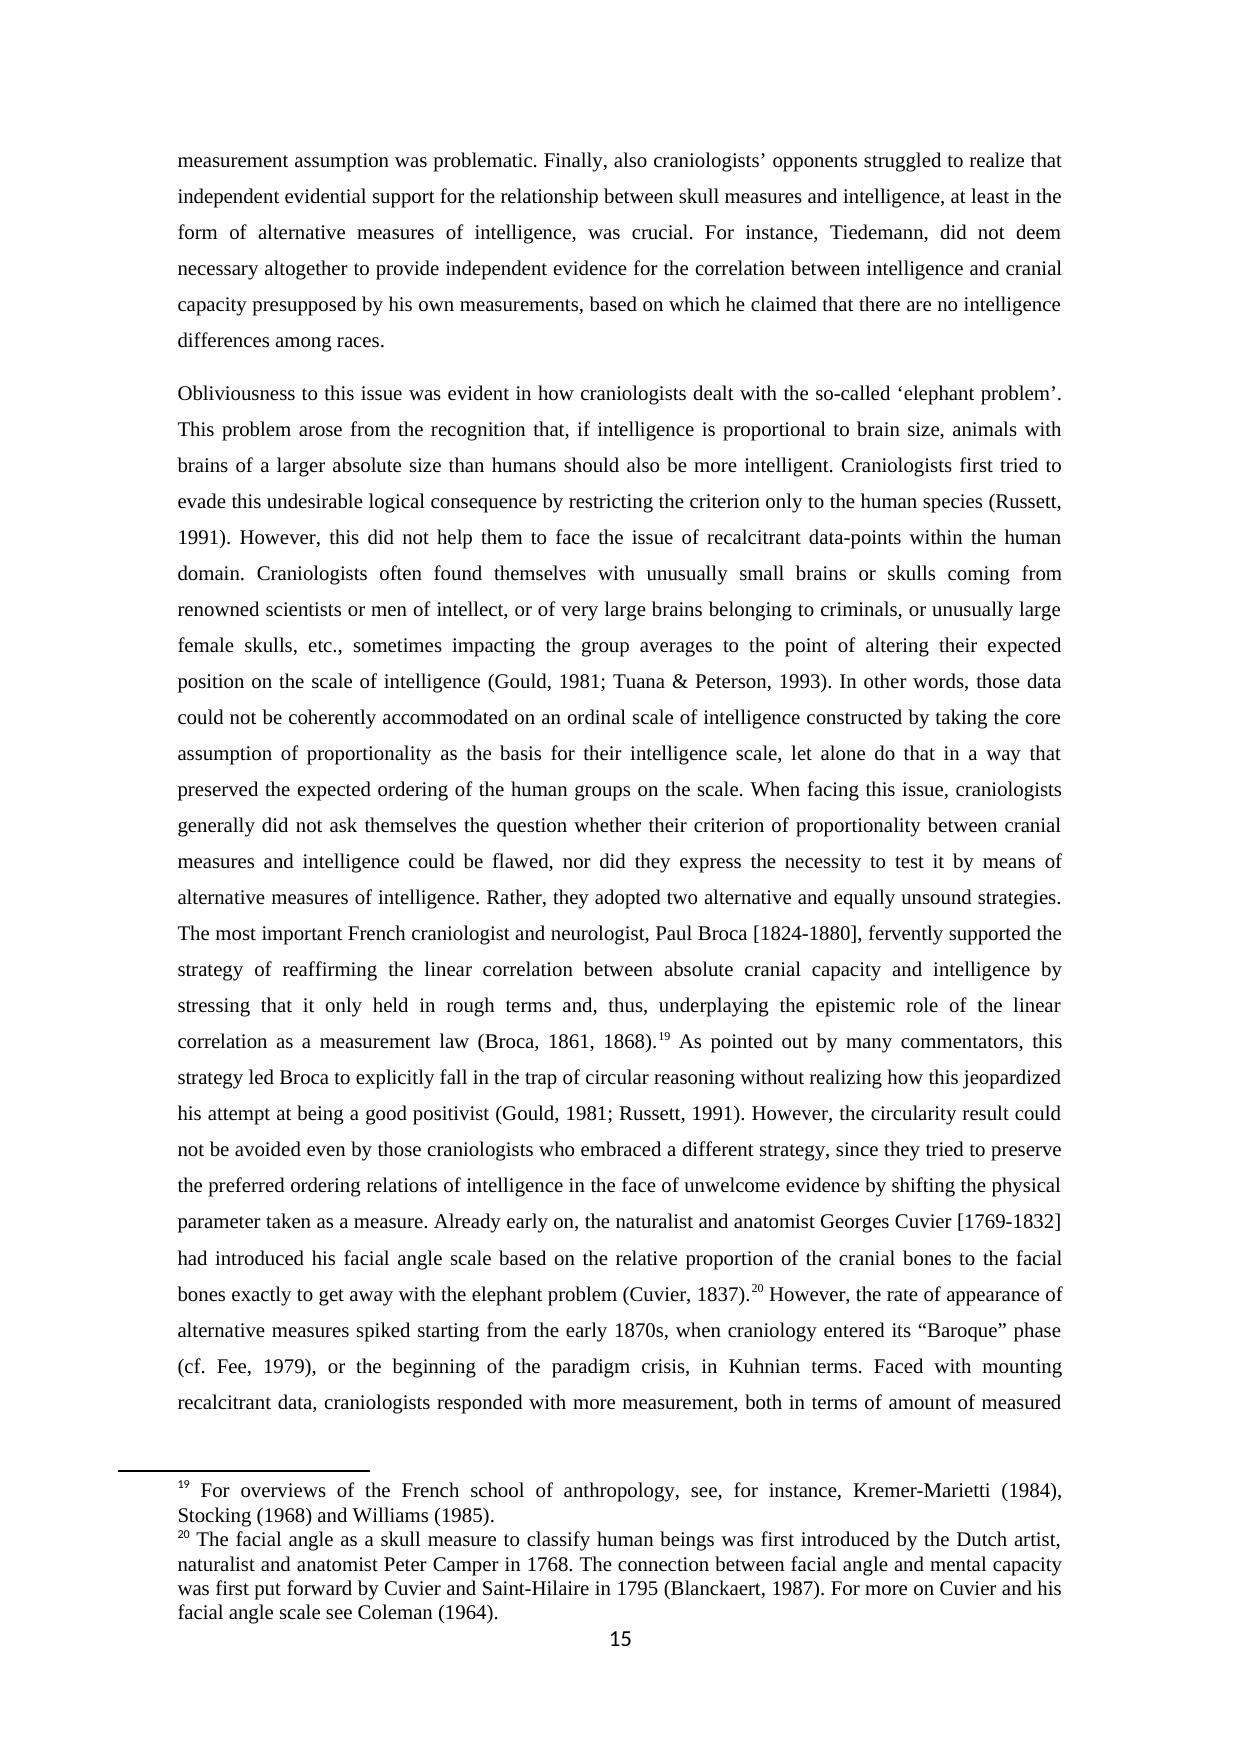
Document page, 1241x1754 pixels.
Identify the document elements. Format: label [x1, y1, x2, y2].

text [177, 148, 1063, 352]
text [177, 381, 1063, 1414]
